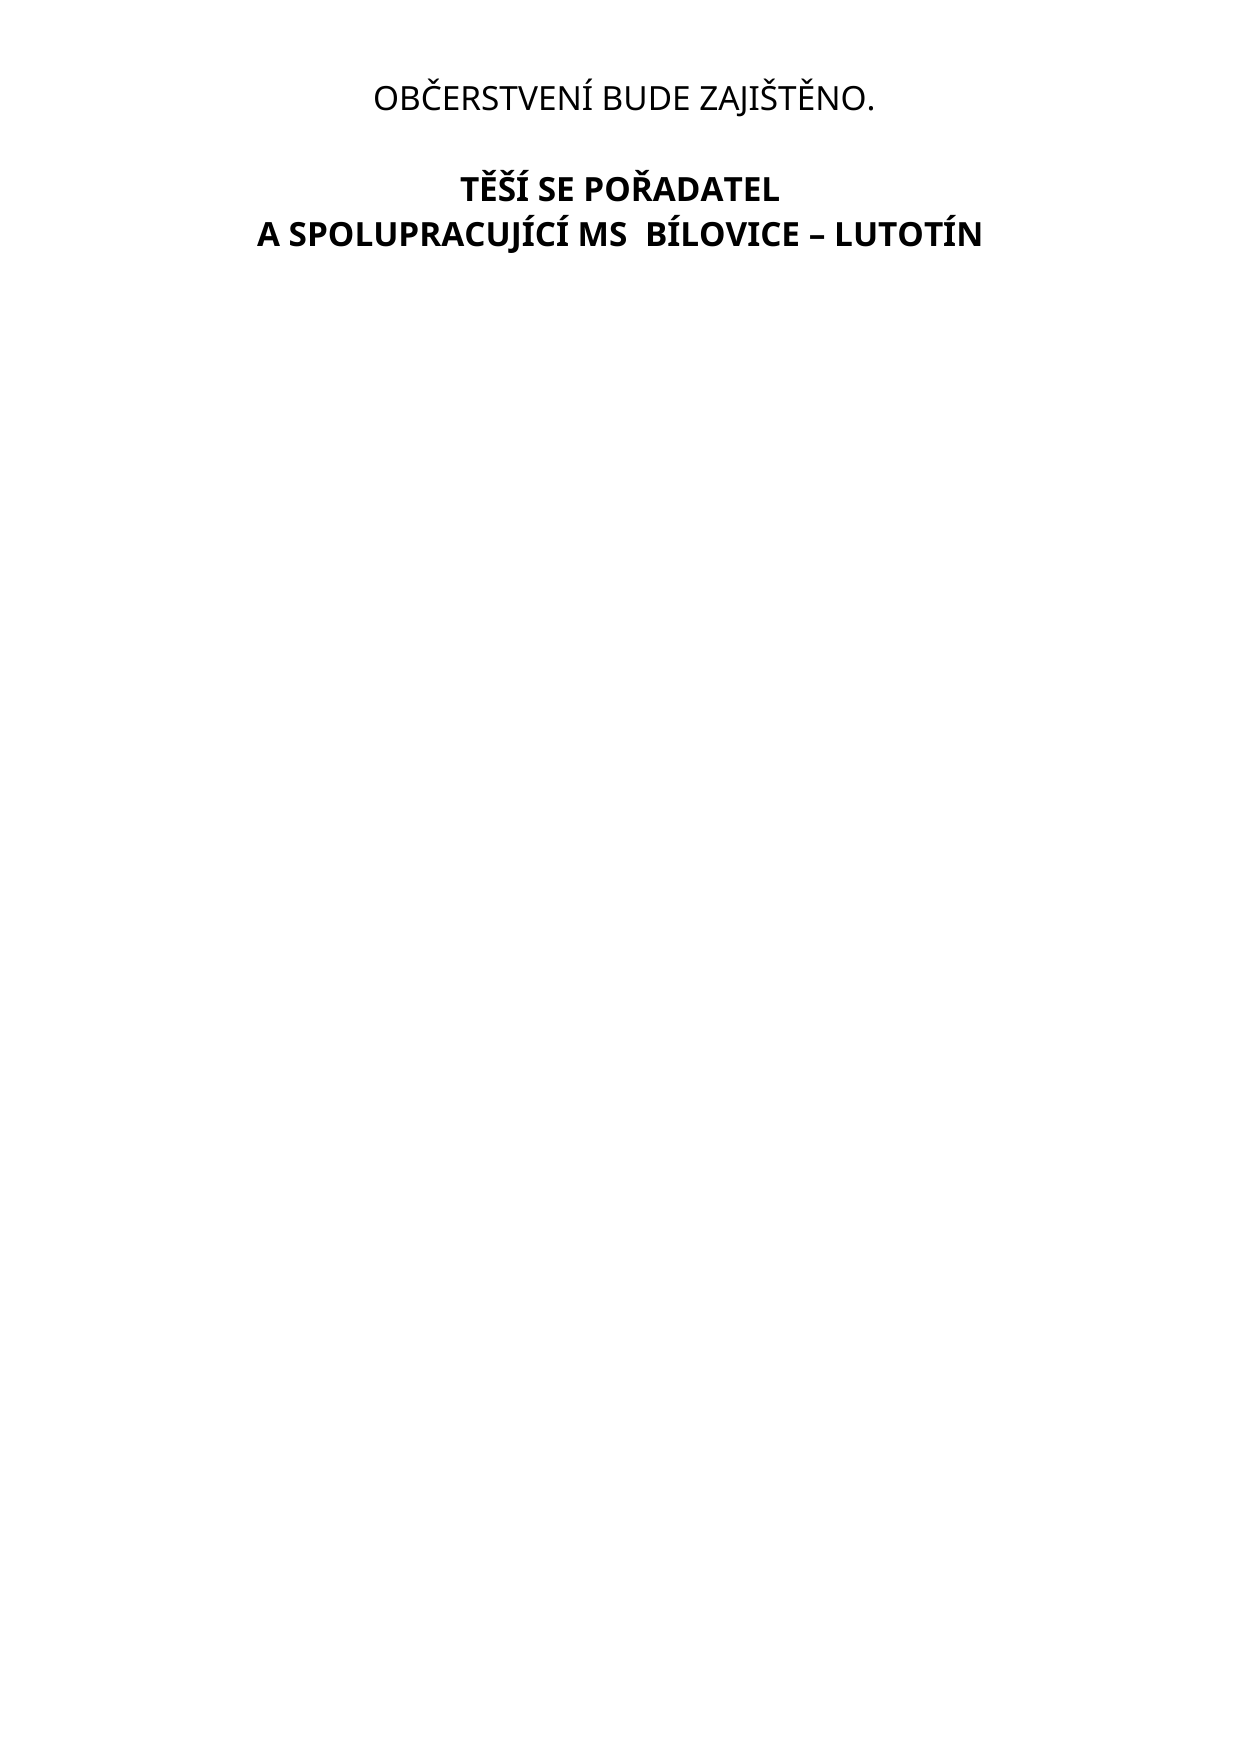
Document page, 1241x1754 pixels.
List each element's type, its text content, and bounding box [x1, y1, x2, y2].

text A SPOLUPRACUJÍCÍ MS BÍLOVICE – LUTOTÍN [75, 211, 1165, 257]
text OBČERSTVENÍ BUDE ZAJIŠTĚNO. [75, 75, 1165, 120]
text TĚŠÍ SE POŘADATEL [75, 166, 1165, 211]
